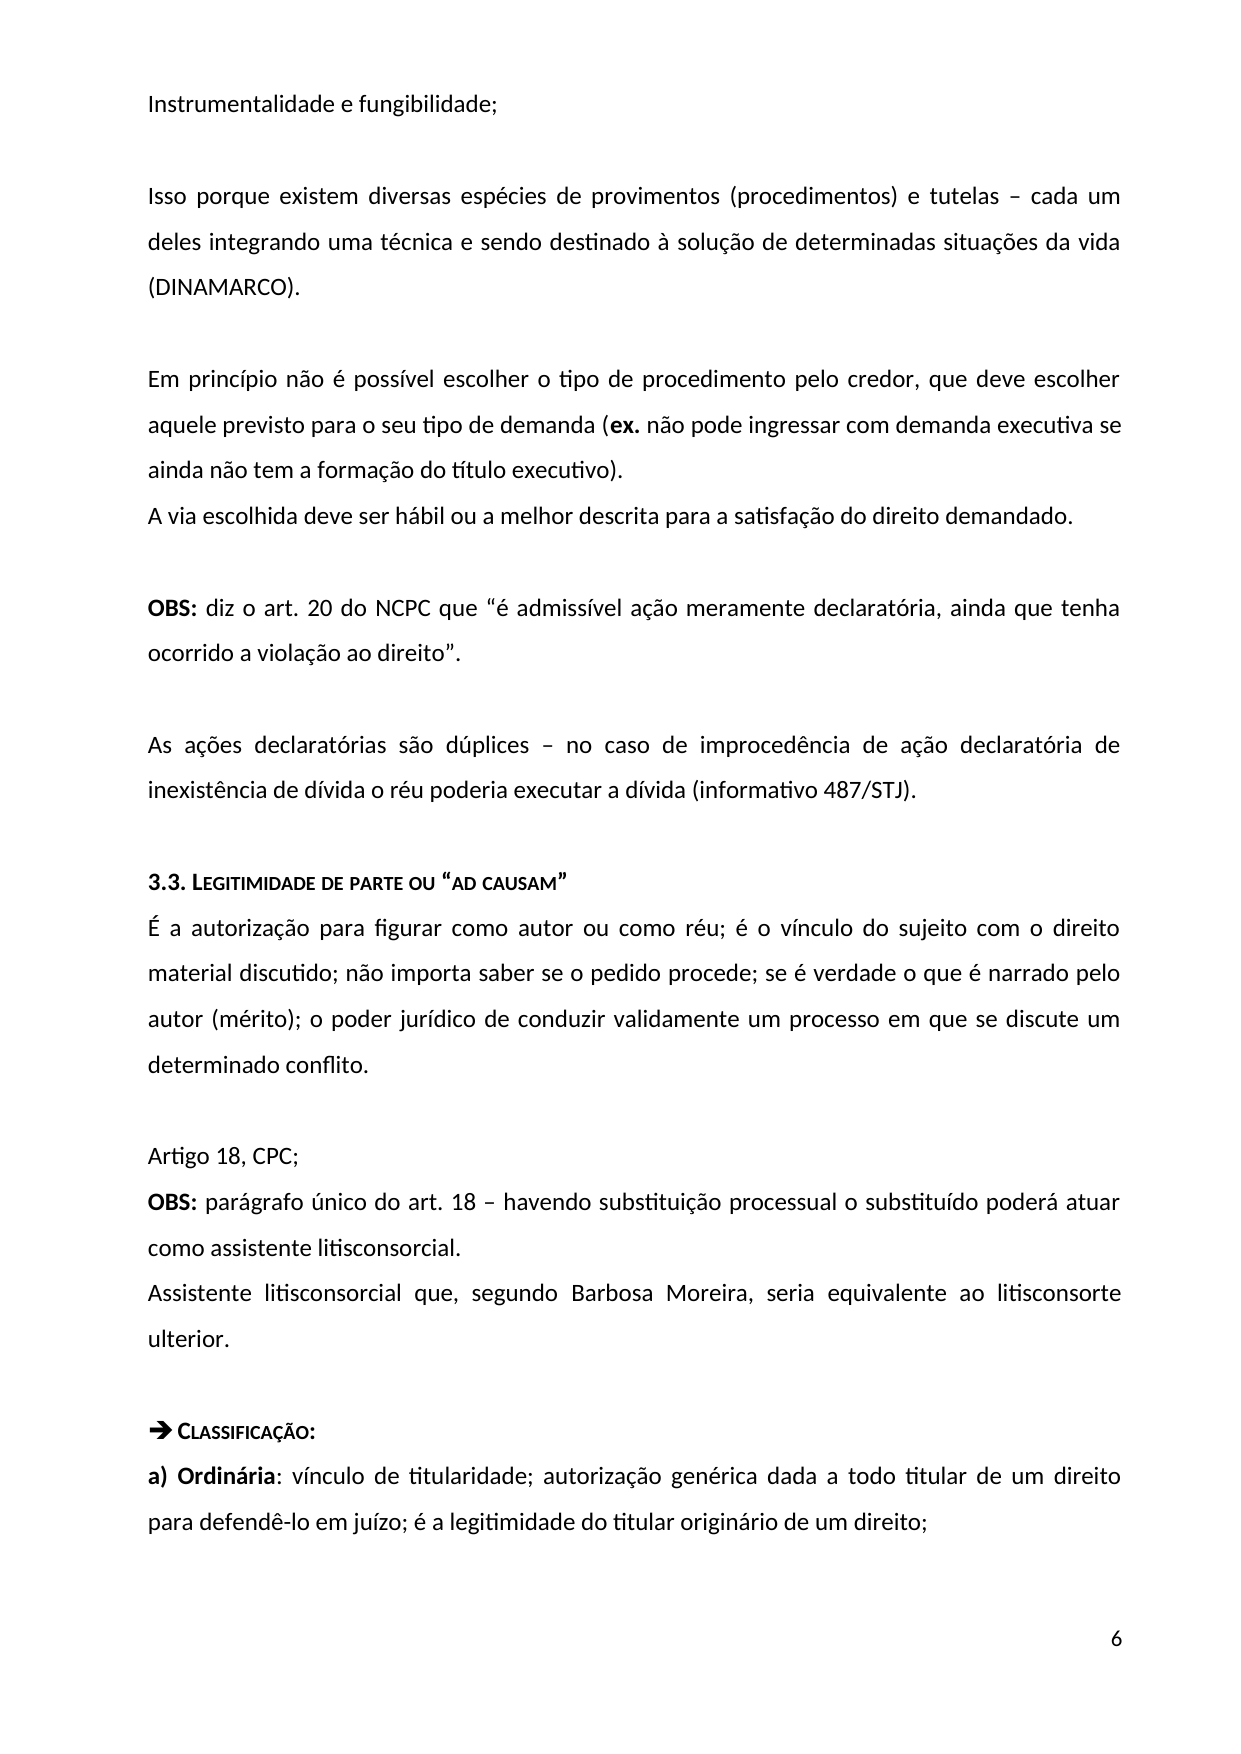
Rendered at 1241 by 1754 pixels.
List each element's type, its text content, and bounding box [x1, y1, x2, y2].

list Classificação: [148, 1415, 1122, 1445]
text 3.3. Legitimidade de parte ou “ad causam” [148, 866, 1122, 897]
text Isso porque existem diversas espécies de provimentos (procedimentos) e tutelas – cada um deles integrando uma técnica e sendo destinado à solução de determinadas situações da vida (DINAMARCO). [148, 180, 1122, 302]
text Instrumentalidade e fungibilidade; [148, 89, 1122, 119]
list Assistente litisconsorcial que, segundo Barbosa Moreira, seria equivalente ao litisconsorte ulterior. [148, 1278, 1122, 1354]
text Artigo 18, CPC; [148, 1140, 1122, 1171]
list OBS: parágrafo único do art. 18 – havendo substituição processual o substituído poderá atuar como assistente litisconsorcial. [148, 1186, 1122, 1262]
text Em princípio não é possível escolher o tipo de procedimento pelo credor, que deve escolher aquele previsto para o seu tipo de demanda (ex. não pode ingressar com demanda executiva se ainda não tem a formação do título executivo). [148, 363, 1122, 485]
text A via escolhida deve ser hábil ou a melhor descrita para a satisfação do direito demandado. [148, 500, 1122, 531]
list Ordinária: vínculo de titularidade; autorização genérica dada a todo titular de um direito para defendê-lo em juízo; é a legitimidade do titular originário de um direito; [148, 1461, 1122, 1537]
text É a autorização para figurar como autor ou como réu; é o vínculo do sujeito com o direito material discutido; não importa saber se o pedido procede; se é verdade o que é narrado pelo autor (mérito); o poder jurídico de conduzir validamente um processo em que se discute um determinado conflito. [148, 912, 1122, 1079]
text As ações declaratórias são dúplices – no caso de improcedência de ação declaratória de inexistência de dívida o réu poderia executar a dívida (informativo 487/STJ). [148, 729, 1122, 805]
text OBS: diz o art. 20 do NCPC que “é admissível ação meramente declaratória, ainda que tenha ocorrido a violação ao direito”. [148, 592, 1122, 668]
